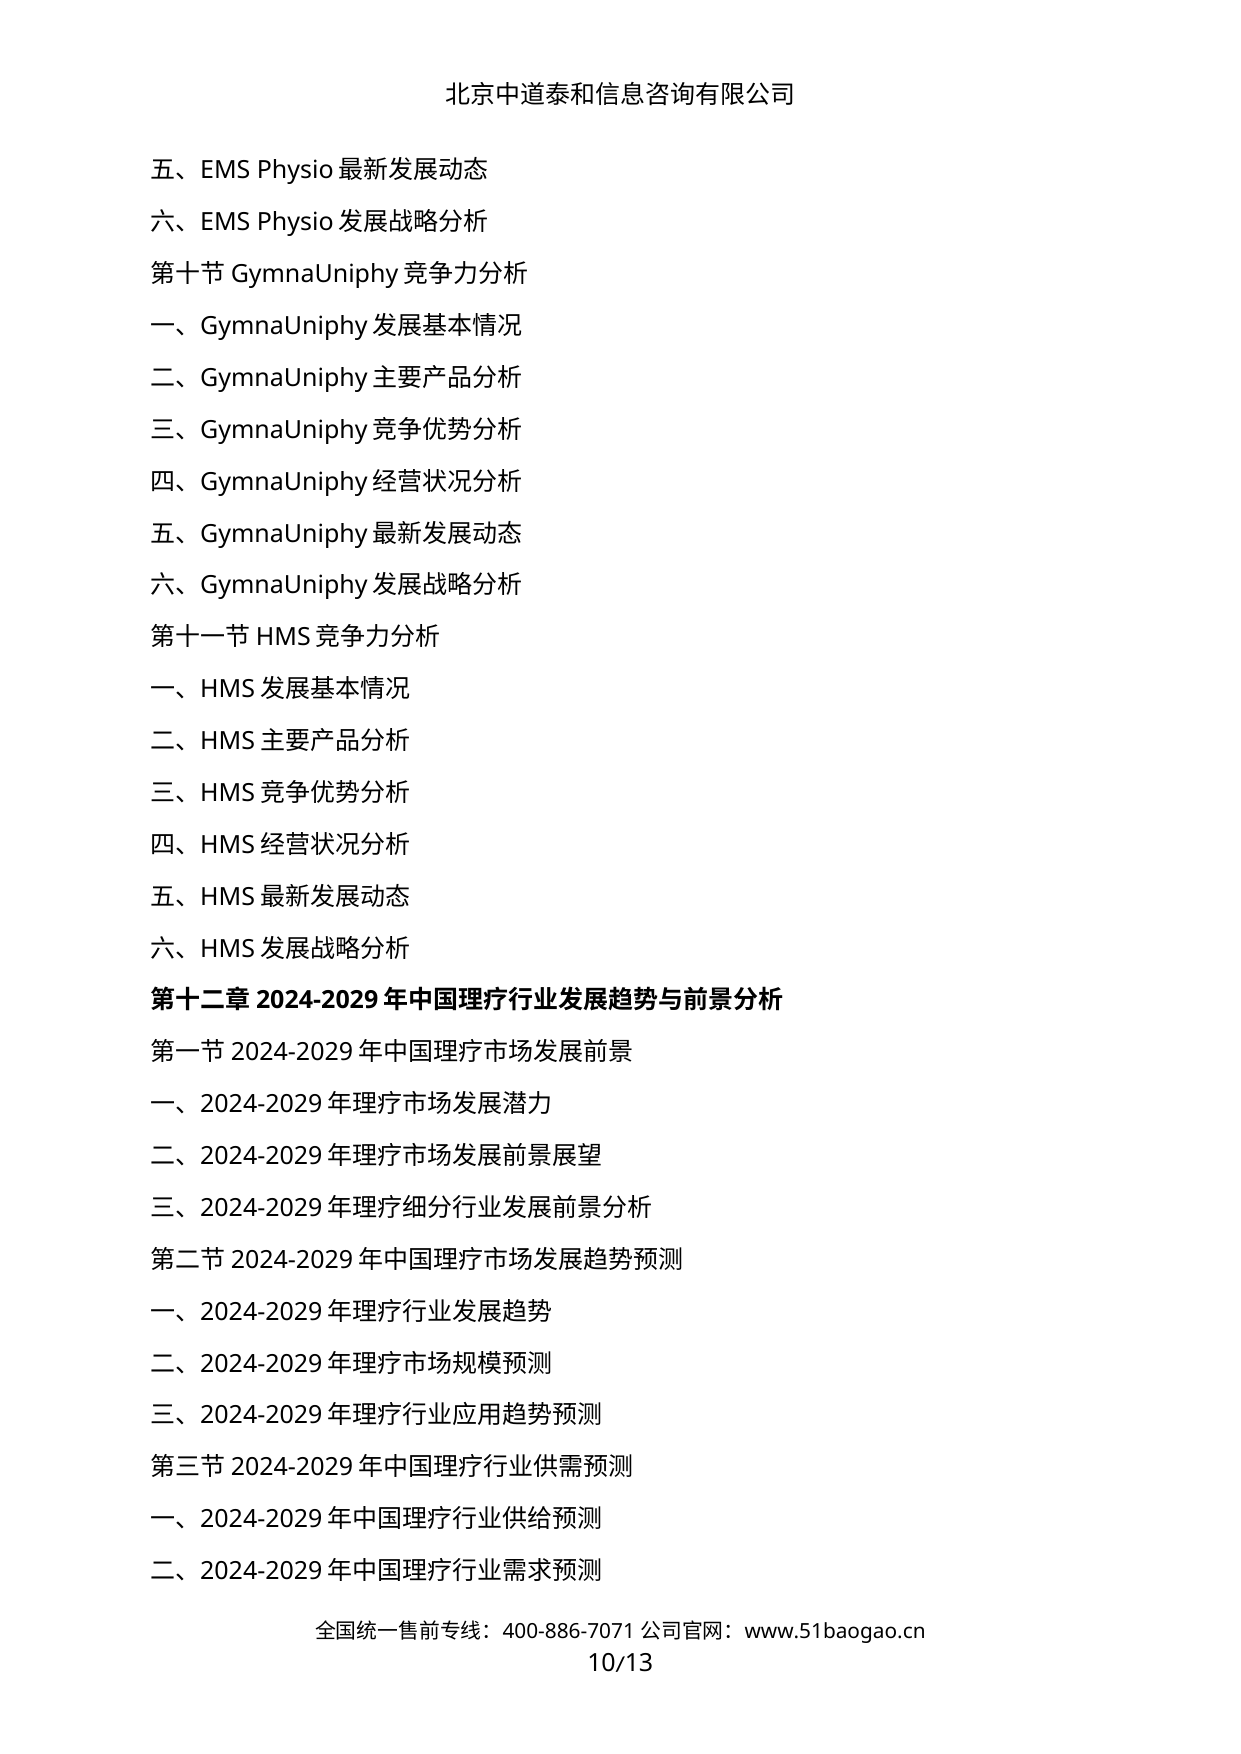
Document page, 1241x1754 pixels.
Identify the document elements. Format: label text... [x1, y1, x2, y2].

text 一、GymnaUniphy发展基本情况 [150, 306, 1090, 342]
text 三、2024-2029年理疗细分行业发展前景分析 [150, 1187, 1090, 1224]
text 四、HMS经营状况分析 [150, 824, 1090, 861]
text 一、HMS发展基本情况 [150, 669, 1090, 705]
text 一、2024-2029年理疗市场发展潜力 [150, 1084, 1090, 1120]
text 第十一节 HMS竞争力分析 [150, 617, 1090, 653]
text 二、2024-2029年中国理疗行业需求预测 [150, 1551, 1090, 1587]
text 五、HMS最新发展动态 [150, 876, 1090, 912]
text 二、2024-2029年理疗市场发展前景展望 [150, 1136, 1090, 1172]
text 五、EMS Physio最新发展动态 [150, 150, 1090, 186]
text 三、GymnaUniphy竞争优势分析 [150, 409, 1090, 446]
text 二、HMS主要产品分析 [150, 721, 1090, 757]
text 二、2024-2029年理疗市场规模预测 [150, 1343, 1090, 1379]
text 第十节 GymnaUniphy竞争力分析 [150, 254, 1090, 290]
text 三、HMS竞争优势分析 [150, 772, 1090, 809]
text 第十二章 2024-2029年中国理疗行业发展趋势与前景分析 [150, 980, 1090, 1016]
text 四、GymnaUniphy经营状况分析 [150, 461, 1090, 497]
text 第三节 2024-2029年中国理疗行业供需预测 [150, 1447, 1090, 1483]
text 第一节 2024-2029年中国理疗市场发展前景 [150, 1032, 1090, 1068]
text 六、EMS Physio发展战略分析 [150, 202, 1090, 238]
text 五、GymnaUniphy最新发展动态 [150, 513, 1090, 549]
text 六、HMS发展战略分析 [150, 928, 1090, 964]
text 六、GymnaUniphy发展战略分析 [150, 565, 1090, 601]
text 二、GymnaUniphy主要产品分析 [150, 357, 1090, 394]
text 一、2024-2029年中国理疗行业供给预测 [150, 1499, 1090, 1535]
text 一、2024-2029年理疗行业发展趋势 [150, 1291, 1090, 1327]
text 第二节 2024-2029年中国理疗市场发展趋势预测 [150, 1239, 1090, 1276]
text 三、2024-2029年理疗行业应用趋势预测 [150, 1395, 1090, 1431]
